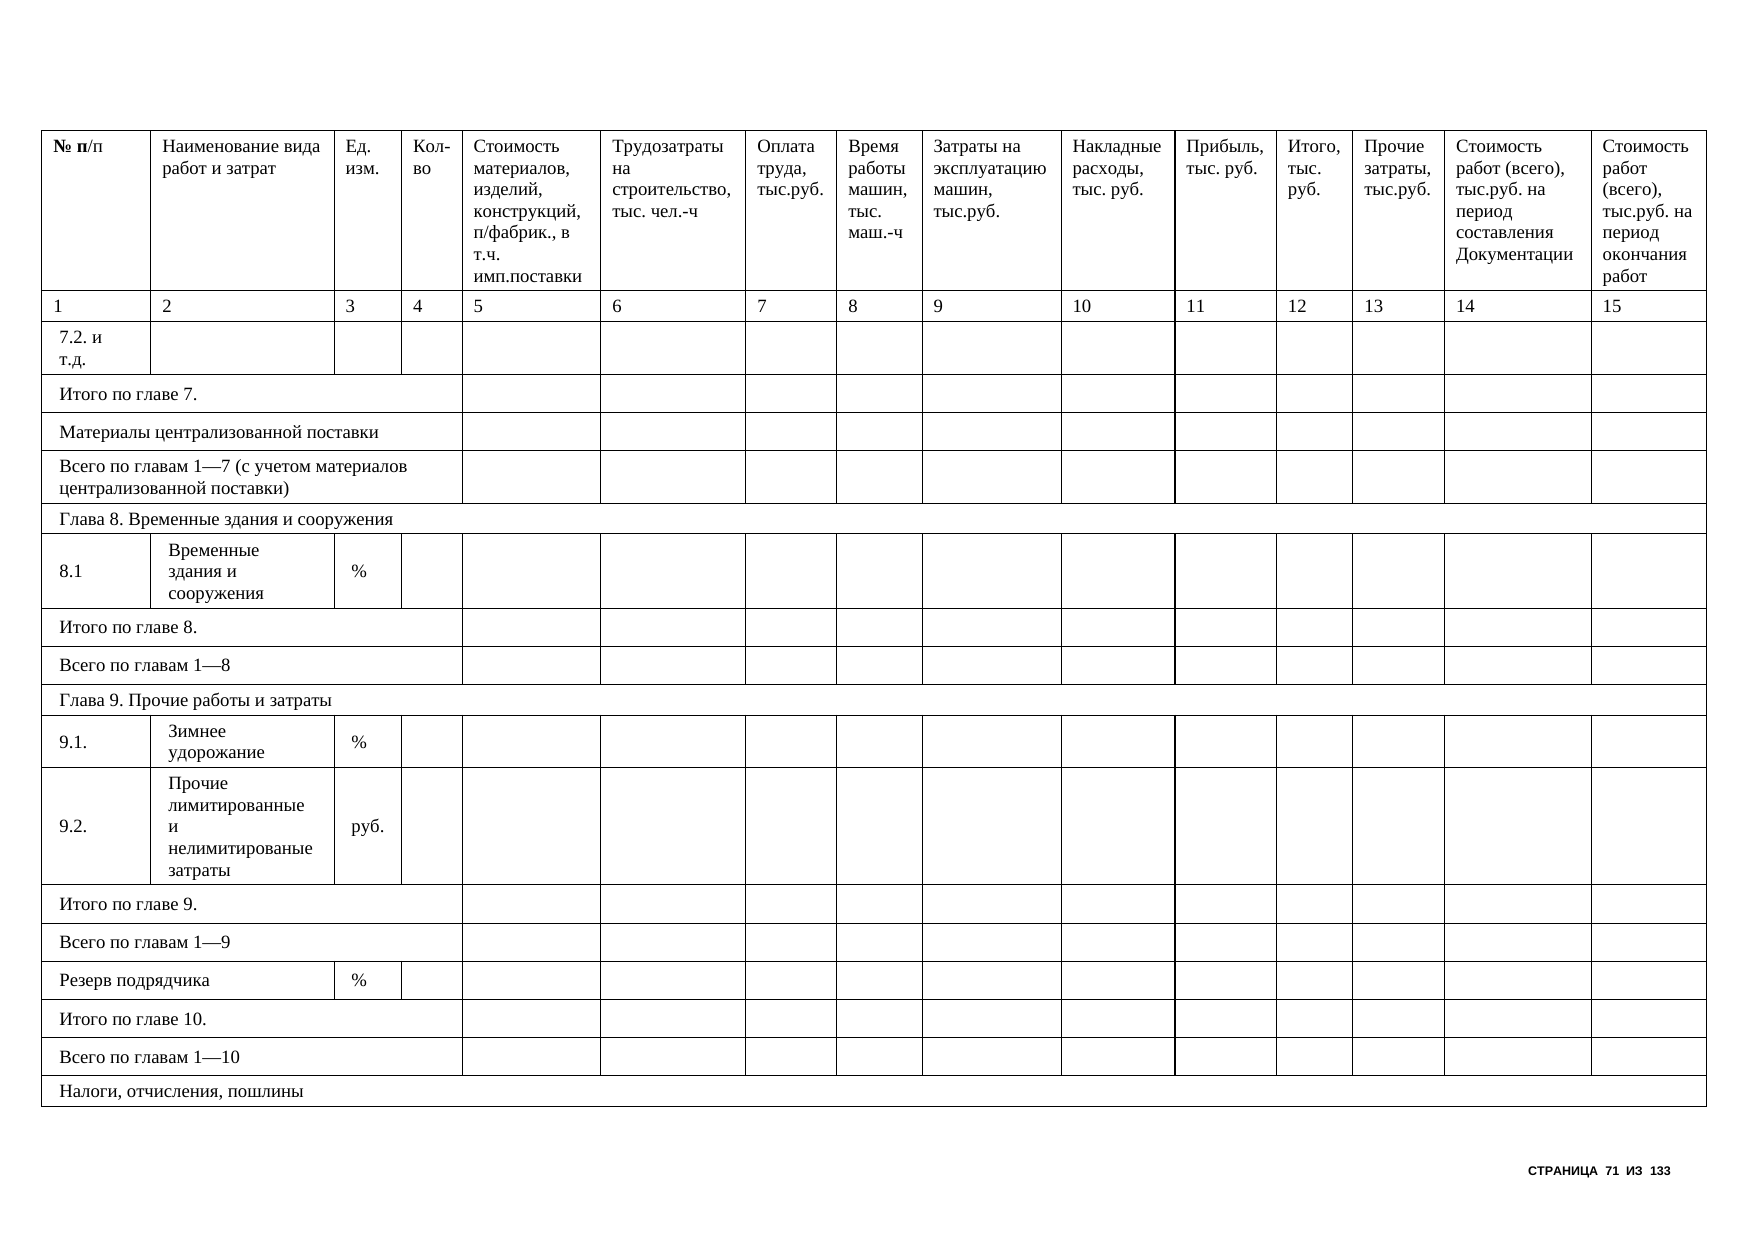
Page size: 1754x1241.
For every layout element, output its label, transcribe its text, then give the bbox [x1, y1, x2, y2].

table_cell [1353, 716, 1444, 767]
table_cell [923, 534, 1061, 607]
table_cell [1592, 768, 1706, 884]
table_cell [151, 322, 334, 374]
table_cell [463, 322, 600, 374]
table_header Стоимость работ (всего), тыс.руб. на период составления Документации [1445, 131, 1591, 290]
table_cell 8 [837, 291, 922, 321]
table_cell [1445, 1038, 1591, 1075]
table_cell [1176, 609, 1276, 646]
table_cell % [335, 962, 401, 999]
table_cell Всего по главам 1—7 (с учетом материалов централизованной поставки) [42, 451, 462, 502]
table_cell [1176, 647, 1276, 684]
table_cell [746, 924, 836, 961]
table_cell [1176, 1038, 1276, 1075]
table_cell [1277, 924, 1352, 961]
table_cell [1353, 1038, 1444, 1075]
table_cell 15 [1592, 291, 1706, 321]
table_cell [402, 962, 462, 999]
table_cell [837, 413, 922, 450]
table_cell [1176, 1000, 1276, 1037]
table_cell [1445, 962, 1591, 999]
table_cell [463, 375, 600, 412]
table_cell [601, 885, 745, 922]
table_cell [923, 924, 1061, 961]
table_cell [1176, 413, 1276, 450]
table_cell [746, 768, 836, 884]
table_cell [463, 1000, 600, 1037]
table_cell [1592, 716, 1706, 767]
table_cell [1353, 885, 1444, 922]
table_cell [1445, 924, 1591, 961]
table_cell [1176, 716, 1276, 767]
table_cell [1353, 924, 1444, 961]
table_cell 9.1. [42, 716, 150, 767]
table_cell [1445, 1000, 1591, 1037]
table_cell [1592, 647, 1706, 684]
table_cell 12 [1277, 291, 1352, 321]
table_cell Глава 8. Временные здания и сооружения [42, 504, 1706, 533]
table_cell [1592, 885, 1706, 922]
table_cell [1353, 322, 1444, 374]
table_cell [1445, 451, 1591, 502]
table_header Прочие затраты, тыс.руб. [1353, 131, 1444, 290]
table_cell [746, 534, 836, 607]
table_cell [837, 609, 922, 646]
table_cell [746, 1000, 836, 1037]
table_cell [923, 413, 1061, 450]
table_cell [923, 375, 1061, 412]
table_cell [1353, 413, 1444, 450]
table_cell [1062, 1038, 1174, 1075]
table_cell [746, 609, 836, 646]
table_cell [1445, 375, 1591, 412]
table_header Наименование вида работ и затрат [151, 131, 334, 290]
table_cell [837, 962, 922, 999]
table_cell [1277, 413, 1352, 450]
table_cell [923, 1038, 1061, 1075]
table_cell [837, 768, 922, 884]
table_cell [1353, 647, 1444, 684]
table_cell [1353, 962, 1444, 999]
table_cell [1062, 924, 1174, 961]
table_cell [463, 924, 600, 961]
table_cell [1176, 885, 1276, 922]
table_cell [601, 716, 745, 767]
table_cell [402, 534, 462, 607]
table_cell Итого по главе 10. [42, 1000, 462, 1037]
table_cell [923, 322, 1061, 374]
table_cell [463, 451, 600, 502]
table_cell [463, 768, 600, 884]
table_header Кол-во [402, 131, 462, 290]
table_header Стоимость материалов, изделий, конструкций, п/фабрик., в т.ч. имп.поставки [463, 131, 600, 290]
table_header Затраты на эксплуатацию машин, тыс.руб. [923, 131, 1061, 290]
table_cell [1277, 322, 1352, 374]
table_cell 7 [746, 291, 836, 321]
table_cell [837, 451, 922, 502]
table_cell [402, 322, 462, 374]
table_cell [837, 1038, 922, 1075]
table_cell [1062, 451, 1174, 502]
table_cell [1062, 716, 1174, 767]
table_cell [1176, 451, 1276, 502]
table_cell [463, 1038, 600, 1075]
table_cell [746, 375, 836, 412]
table_cell [601, 609, 745, 646]
table_header Ед. изм. [335, 131, 401, 290]
table_cell [1445, 413, 1591, 450]
table_cell [463, 885, 600, 922]
table_cell [1592, 924, 1706, 961]
table_cell [746, 647, 836, 684]
table_cell [923, 1000, 1061, 1037]
table_header № п/п [42, 131, 150, 290]
table_cell [1277, 534, 1352, 607]
table_cell [1062, 647, 1174, 684]
table_cell [1592, 1000, 1706, 1037]
table_cell [1353, 768, 1444, 884]
table_cell [1277, 1038, 1352, 1075]
table_cell 7.2. и т.д. [42, 322, 150, 374]
table_cell [746, 451, 836, 502]
table_cell [463, 534, 600, 607]
table_cell [923, 768, 1061, 884]
table_cell [463, 962, 600, 999]
table_cell [923, 885, 1061, 922]
table_cell Всего по главам 1—9 [42, 924, 462, 961]
table_cell [1592, 451, 1706, 502]
table_cell [1277, 885, 1352, 922]
table_cell Итого по главе 8. [42, 609, 462, 646]
table_cell [1592, 413, 1706, 450]
table_cell [601, 451, 745, 502]
table_cell [1445, 647, 1591, 684]
table_cell [601, 924, 745, 961]
table_cell [1176, 375, 1276, 412]
table_cell [1277, 609, 1352, 646]
table_cell [1062, 322, 1174, 374]
table_cell % [335, 534, 401, 607]
table_cell [1176, 322, 1276, 374]
table_cell 4 [402, 291, 462, 321]
table_cell [402, 768, 462, 884]
table_cell [746, 322, 836, 374]
table_cell [463, 413, 600, 450]
table_cell Глава 9. Прочие работы и затраты [42, 685, 1706, 714]
table_cell [746, 716, 836, 767]
table_cell Временные здания и сооружения [151, 534, 334, 607]
table_cell [601, 534, 745, 607]
table_cell 1 [42, 291, 150, 321]
table_cell [837, 647, 922, 684]
table_cell 5 [463, 291, 600, 321]
table_cell [601, 375, 745, 412]
table_cell [601, 413, 745, 450]
table_cell Итого по главе 9. [42, 885, 462, 922]
table_cell Итого по главе 7. [42, 375, 462, 412]
table_cell [837, 375, 922, 412]
table_cell 13 [1353, 291, 1444, 321]
table_cell [601, 647, 745, 684]
table_cell [1445, 534, 1591, 607]
table_cell [1277, 375, 1352, 412]
table_header Трудозатраты на строительство, тыс. чел.-ч [601, 131, 745, 290]
table_cell [1445, 609, 1591, 646]
table_cell [1445, 322, 1591, 374]
table_cell [1062, 962, 1174, 999]
table_cell [601, 1000, 745, 1037]
table_cell 8.1 [42, 534, 150, 607]
table_cell [1277, 716, 1352, 767]
table_cell [1592, 962, 1706, 999]
table_cell [837, 1000, 922, 1037]
table_cell [1277, 768, 1352, 884]
table_cell [402, 716, 462, 767]
table_cell [1277, 962, 1352, 999]
table_cell [601, 962, 745, 999]
table_header Итого, тыс. руб. [1277, 131, 1352, 290]
table_cell [1277, 1000, 1352, 1037]
table_cell [1592, 322, 1706, 374]
table_cell [923, 962, 1061, 999]
table_cell [746, 1038, 836, 1075]
table_cell Всего по главам 1—10 [42, 1038, 462, 1075]
table_cell [1062, 1000, 1174, 1037]
table_cell [923, 451, 1061, 502]
table_cell [923, 716, 1061, 767]
table_cell 11 [1176, 291, 1276, 321]
table_cell [1176, 768, 1276, 884]
table_cell [837, 322, 922, 374]
table_cell [1353, 1000, 1444, 1037]
table_cell [1062, 413, 1174, 450]
table_cell [1592, 375, 1706, 412]
table_cell [1176, 962, 1276, 999]
table_cell [1592, 1038, 1706, 1075]
table_cell 6 [601, 291, 745, 321]
table_cell Налоги, отчисления, пошлины [42, 1076, 1706, 1106]
table_cell [1062, 768, 1174, 884]
table_cell Всего по главам 1—8 [42, 647, 462, 684]
table_cell [463, 647, 600, 684]
table_cell [746, 885, 836, 922]
table_cell [1592, 534, 1706, 607]
table_cell [1062, 609, 1174, 646]
table_cell [601, 768, 745, 884]
table_cell [1353, 609, 1444, 646]
table_cell [1062, 885, 1174, 922]
table_cell [1277, 647, 1352, 684]
table_cell [1353, 534, 1444, 607]
table_cell [463, 609, 600, 646]
table_cell [1353, 451, 1444, 502]
table_cell [1353, 375, 1444, 412]
table_header Оплата труда, тыс.руб. [746, 131, 836, 290]
table_cell Зимнее удорожание [151, 716, 334, 767]
table_cell [335, 322, 401, 374]
table_cell Прочие лимитированные и нелимитированые затраты [151, 768, 334, 884]
table_cell Резерв подрядчика [42, 962, 334, 999]
table_cell [1176, 924, 1276, 961]
table_cell [601, 322, 745, 374]
table_cell 14 [1445, 291, 1591, 321]
table_cell [1062, 375, 1174, 412]
table_cell 2 [151, 291, 334, 321]
table_cell 9 [923, 291, 1061, 321]
table_cell [923, 609, 1061, 646]
table_cell [1062, 534, 1174, 607]
table_cell [1445, 716, 1591, 767]
table_cell руб. [335, 768, 401, 884]
table_cell 9.2. [42, 768, 150, 884]
table_cell [601, 1038, 745, 1075]
table_cell [746, 413, 836, 450]
table_cell 3 [335, 291, 401, 321]
table_cell [1445, 768, 1591, 884]
table_cell [837, 534, 922, 607]
table_cell [1445, 885, 1591, 922]
table_cell [746, 962, 836, 999]
table_cell [1176, 534, 1276, 607]
table_cell Материалы централизованной поставки [42, 413, 462, 450]
table_cell [923, 647, 1061, 684]
table_cell [1592, 609, 1706, 646]
table_cell [463, 716, 600, 767]
table_cell % [335, 716, 401, 767]
table_header Время работы машин, тыс. маш.-ч [837, 131, 922, 290]
table_cell [837, 716, 922, 767]
table_header Накладные расходы, тыс. руб. [1062, 131, 1174, 290]
table_cell [837, 924, 922, 961]
table_cell [837, 885, 922, 922]
table_header Стоимость работ (всего), тыс.руб. на период окончания работ [1592, 131, 1706, 290]
table_header Прибыль, тыс. руб. [1176, 131, 1276, 290]
table_cell [1277, 451, 1352, 502]
table_cell 10 [1062, 291, 1174, 321]
